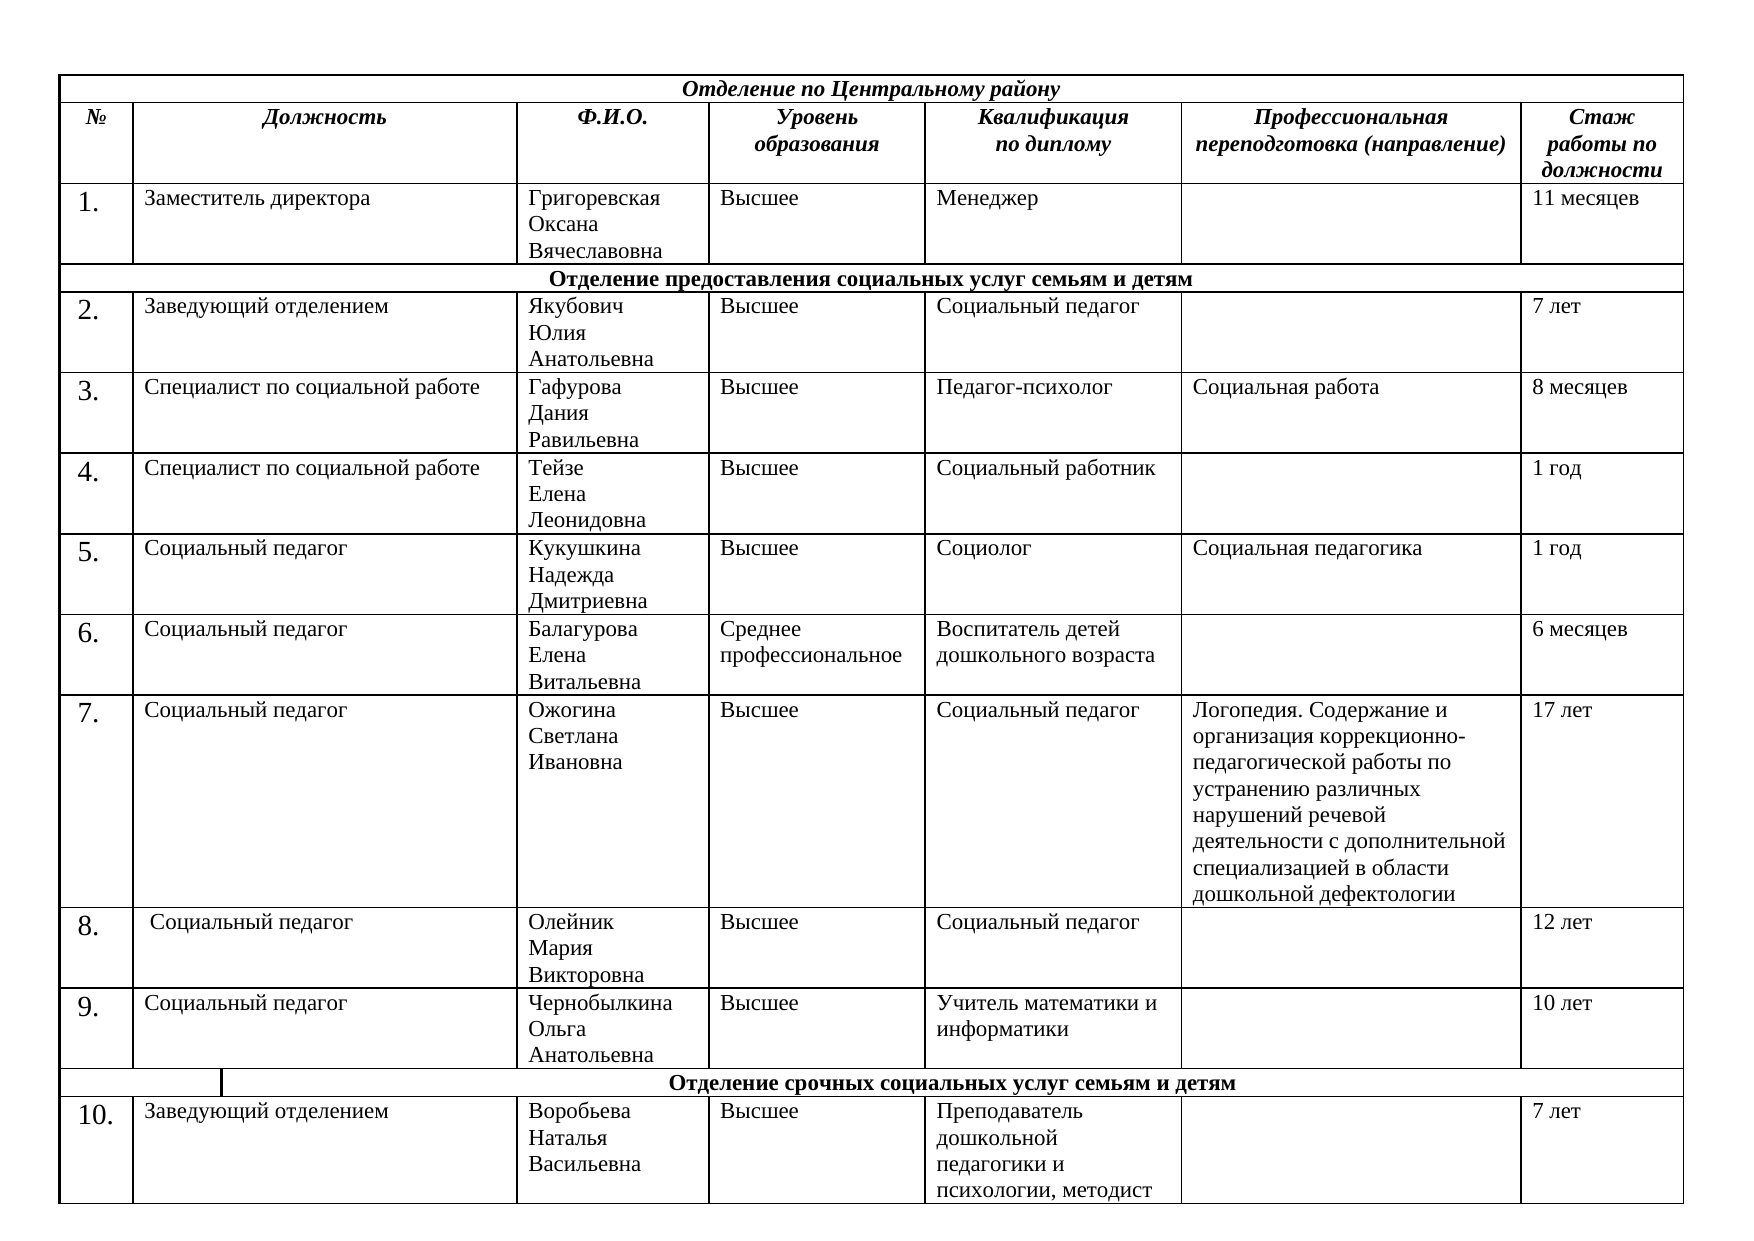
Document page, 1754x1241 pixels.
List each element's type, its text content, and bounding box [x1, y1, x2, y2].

table_cell [61, 454, 132, 533]
table_cell [1182, 184, 1520, 263]
table_cell Менеджер [926, 184, 1181, 263]
table_header Отделение по Центральному району [61, 76, 1683, 102]
table_cell [1182, 615, 1520, 694]
table_cell Высшее [710, 989, 924, 1068]
table_cell Высшее [710, 373, 924, 452]
table_cell [61, 908, 132, 987]
table_cell [61, 615, 132, 694]
table_cell Кукушкина Надежда Дмитриевна [518, 535, 708, 613]
table_cell Чернобылкина Ольга Анатольевна [518, 989, 708, 1068]
table_cell Квалификация по диплому [926, 103, 1181, 182]
table_cell Должность [134, 103, 516, 182]
table_cell [61, 1097, 132, 1203]
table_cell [518, 1097, 708, 1203]
table_cell Высшее [710, 293, 924, 372]
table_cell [926, 1097, 1181, 1203]
table_cell Социальный педагог [926, 908, 1181, 987]
table_cell Ожогина Светлана Ивановна [518, 696, 708, 906]
table_cell [61, 184, 132, 263]
table_cell Социальный педагог [134, 696, 516, 906]
table_cell Специалист по социальной работе [134, 373, 516, 452]
table_cell [61, 535, 132, 613]
table_cell Социальный педагог [926, 293, 1181, 372]
table_cell 7 лет [1522, 293, 1683, 372]
table_cell Олейник Мария Викторовна [518, 908, 708, 987]
table_cell Тейзе Елена Леонидовна [518, 454, 708, 533]
table_cell Заместитель директора [134, 184, 516, 263]
table_cell Ф.И.О. [518, 103, 708, 182]
table_cell Отделение предоставления социальных услуг семьям и детям [61, 265, 1683, 291]
table_cell Педагог-психолог [926, 373, 1181, 452]
table_cell [1182, 454, 1520, 533]
table_cell [61, 1069, 220, 1096]
table_cell [1182, 1097, 1520, 1203]
table_cell Балагурова Елена Витальевна [518, 615, 708, 694]
table_cell Высшее [710, 184, 924, 263]
table_cell Якубович Юлия Анатольевна [518, 293, 708, 372]
table_cell 8 месяцев [1522, 373, 1683, 452]
table_cell Социальный педагог [134, 908, 516, 987]
table_cell Социальный педагог [926, 696, 1181, 906]
table_cell [1182, 293, 1520, 372]
table_cell Социальный педагог [134, 989, 516, 1068]
table_cell Гафурова Дания Равильевна [518, 373, 708, 452]
table_cell Высшее [710, 908, 924, 987]
table_cell 6 месяцев [1522, 615, 1683, 694]
table_cell Отделение срочных социальных услуг семьям и детям [223, 1069, 1683, 1096]
table_cell Высшее [710, 696, 924, 906]
table_cell Воспитатель детей дошкольного возраста [926, 615, 1181, 694]
table_cell № [61, 103, 132, 182]
table_cell [1182, 908, 1520, 987]
table_cell 1 год [1522, 535, 1683, 613]
table_cell Социальная педагогика [1182, 535, 1520, 613]
table_cell 11 месяцев [1522, 184, 1683, 263]
table_cell Высшее [710, 535, 924, 613]
table_cell Социальный работник [926, 454, 1181, 533]
table_cell Высшее [710, 454, 924, 533]
table_cell Уровень образования [710, 103, 924, 182]
table_cell Среднее профессиональное [710, 615, 924, 694]
table_cell Учитель математики и информатики [926, 989, 1181, 1068]
table_cell [1182, 989, 1520, 1068]
table_cell Профессиональная переподготовка (направление) [1182, 103, 1520, 182]
table_cell Социальный педагог [134, 535, 516, 613]
table_cell Социолог [926, 535, 1181, 613]
table_cell Высшее [710, 1097, 924, 1203]
table_cell [61, 293, 132, 372]
table_cell Социальный педагог [134, 615, 516, 694]
table_cell 7 лет [1522, 1097, 1683, 1203]
table_cell Логопедия. Содержание и организация коррекционно-педагогической работы по устранению различных нарушений речевой деятельности с дополнительной специализацией в области дошкольной дефектологии [1182, 696, 1520, 906]
table_cell Заведующий отделением [134, 293, 516, 372]
table_cell 12 лет [1522, 908, 1683, 987]
table_cell Социальная работа [1182, 373, 1520, 452]
table_cell [61, 989, 132, 1068]
table_cell Стаж работы по должности [1522, 103, 1683, 182]
table_cell 17 лет [1522, 696, 1683, 906]
table_cell Специалист по социальной работе [134, 454, 516, 533]
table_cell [134, 1097, 516, 1203]
table_cell [61, 696, 132, 906]
table_cell [61, 373, 132, 452]
table_cell 10 лет [1522, 989, 1683, 1068]
table_cell 1 год [1522, 454, 1683, 533]
table_cell Григоревская Оксана Вячеславовна [518, 184, 708, 263]
